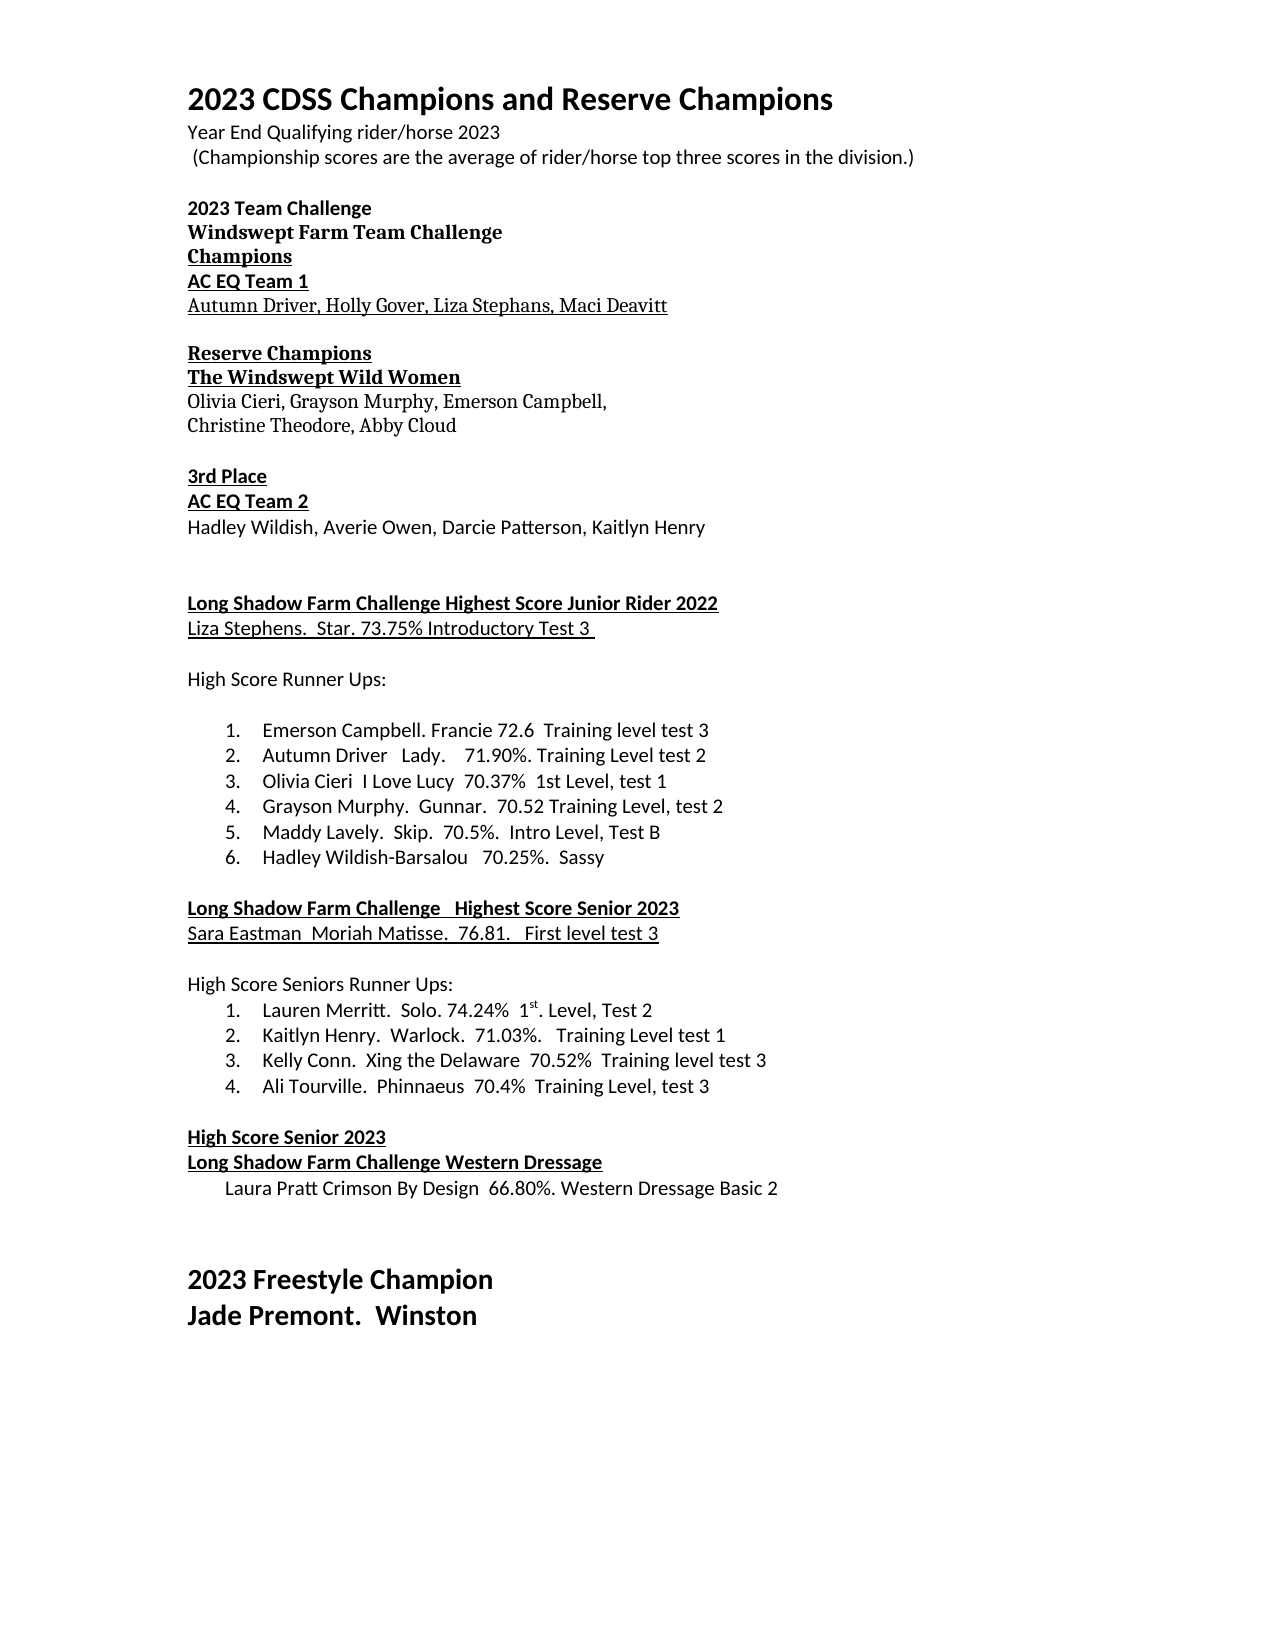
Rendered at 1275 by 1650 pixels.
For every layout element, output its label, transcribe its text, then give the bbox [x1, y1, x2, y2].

list Kaitlyn Henry. Warlock. 71.03%. Training Level test 1 [225, 1022, 1087, 1048]
text Champions [187, 244, 1087, 268]
text 2023 Freestyle Champion [187, 1261, 1275, 1297]
text AC EQ Team 1 [187, 268, 1087, 294]
text Year End Qualifying rider/horse 2023 [187, 119, 1087, 144]
text Laura Pratt Crimson By Design 66.80%. Western Dressage Basic 2 [187, 1175, 1087, 1200]
text 2023 Team Challenge [187, 195, 1087, 221]
text Jade Premont. Winston [187, 1297, 1275, 1332]
text Sara Eastman Moriah Matisse. 76.81. First level test 3 [187, 921, 1087, 946]
list Autumn Driver Lady. 71.90%. Training Level test 2 [225, 743, 1087, 768]
list Olivia Cieri I Love Lucy 70.37% 1st Level, test 1 [225, 768, 1087, 793]
list Ali Tourville. Phinnaeus 70.4% Training Level, test 3 [225, 1073, 1087, 1098]
list Hadley Wildish-Barsalou 70.25%. Sassy [225, 844, 1087, 870]
text Christine Theodore, Abby Cloud [187, 414, 1087, 438]
text High Score Senior 2023 [187, 1124, 1087, 1149]
text Liza Stephens. Star. 73.75% Introductory Test 3 [187, 616, 1087, 641]
text Olivia Cieri, Grayson Murphy, Emerson Campbell, [187, 390, 1087, 414]
list Kelly Conn. Xing the Delaware 70.52% Training level test 3 [225, 1048, 1087, 1073]
text Hadley Wildish, Averie Owen, Darcie Patterson, Kaitlyn Henry [187, 514, 1087, 539]
list Emerson Campbell. Francie 72.6 Training level test 3 [225, 717, 1087, 743]
text Long Shadow Farm Challenge Western Dressage [187, 1149, 1087, 1175]
text (Championship scores are the average of rider/horse top three scores in the division.) [187, 144, 1087, 170]
text Windswept Farm Team Challenge [187, 221, 1087, 244]
text AC EQ Team 2 [187, 488, 1087, 514]
text High Score Runner Ups: [187, 666, 1087, 692]
text Long Shadow Farm Challenge Highest Score Junior Rider 2022 [187, 590, 1087, 616]
text Autumn Driver, Holly Gover, Liza Stephans, Maci Deavitt [187, 294, 1087, 318]
list Grayson Murphy. Gunnar. 70.52 Training Level, test 2 [225, 793, 1087, 819]
text Reserve Champions [187, 342, 1087, 366]
text Long Shadow Farm Challenge Highest Score Senior 2023 [187, 895, 1087, 921]
text 2023 CDSS Champions and Reserve Champions [187, 78, 1275, 119]
list Lauren Merritt. Solo. 74.24% 1st. Level, Test 2 [225, 997, 1087, 1022]
text The Windswept Wild Women [187, 366, 1087, 390]
text 3rd Place [187, 463, 1087, 488]
text High Score Seniors Runner Ups: [187, 971, 1087, 997]
list Maddy Lavely. Skip. 70.5%. Intro Level, Test B [225, 819, 1087, 844]
